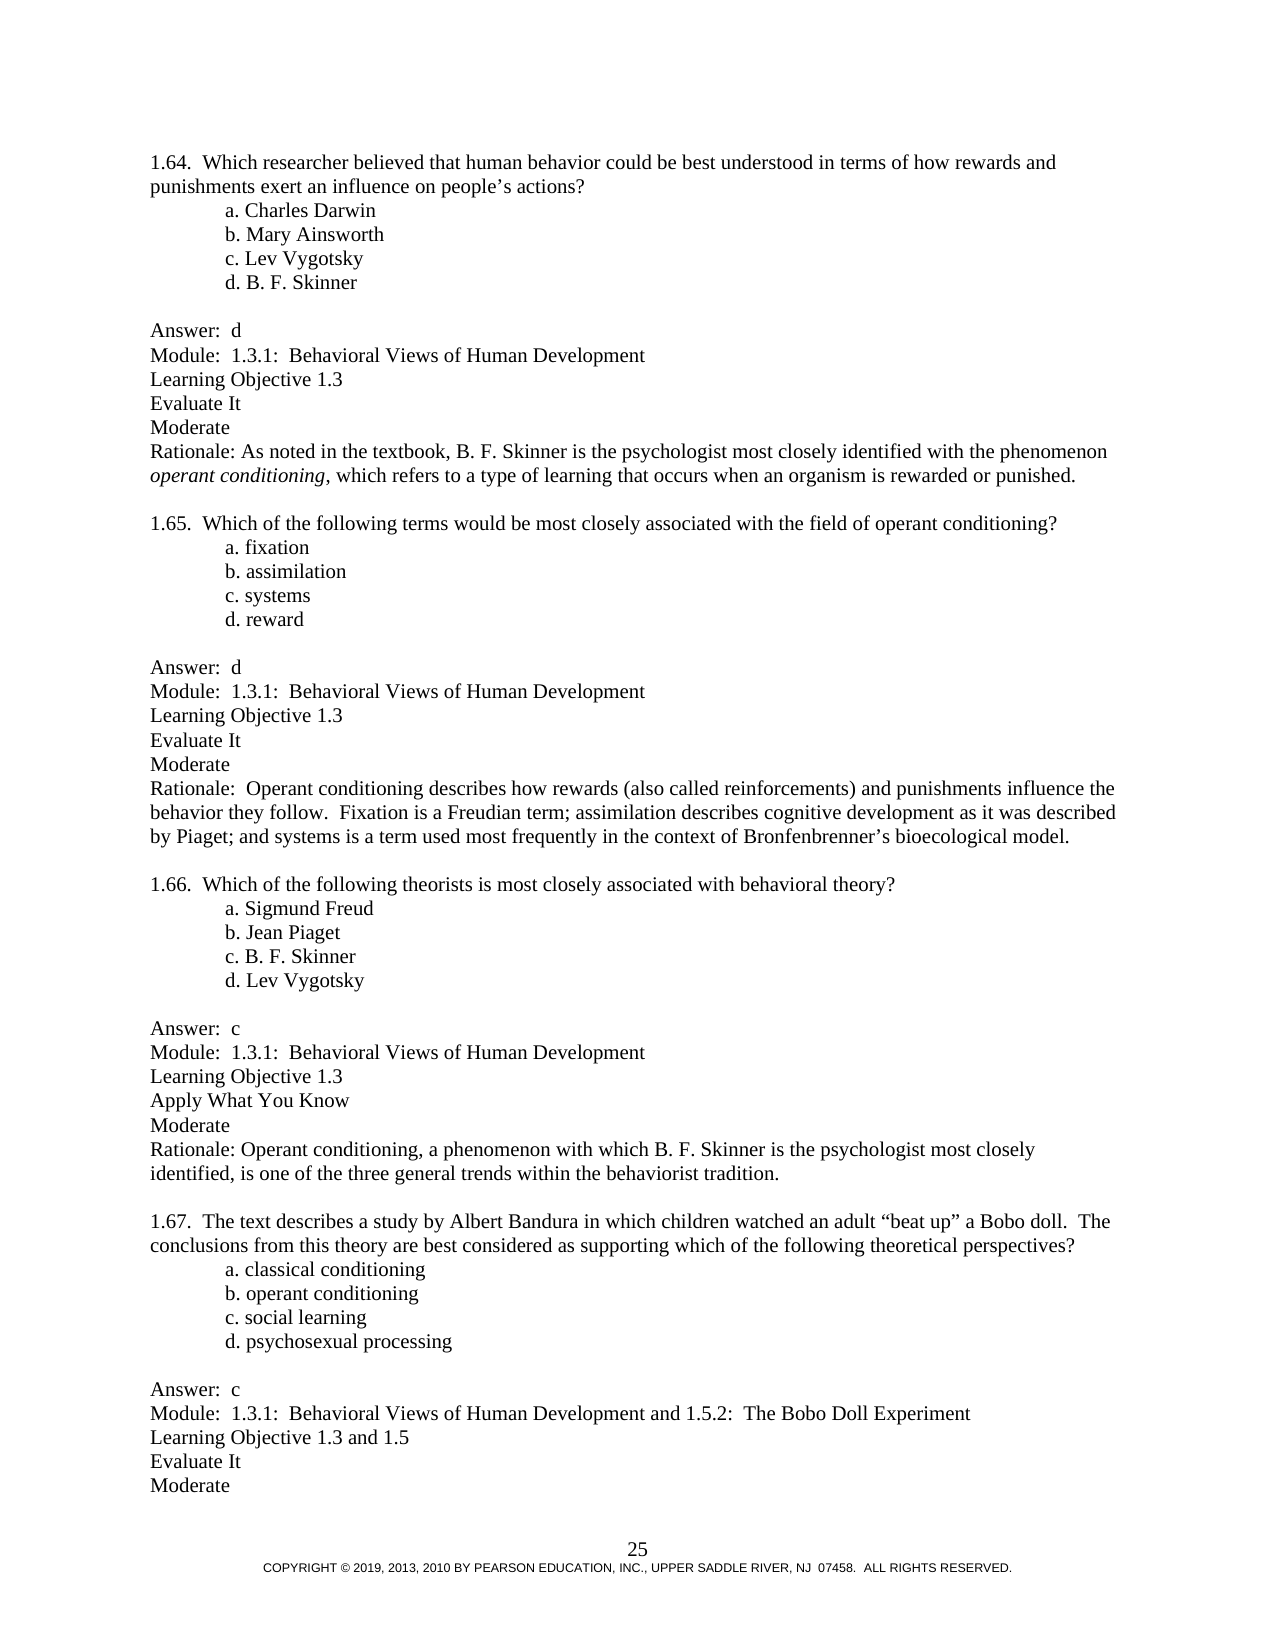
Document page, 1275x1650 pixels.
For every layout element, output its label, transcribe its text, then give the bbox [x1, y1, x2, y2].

text Moderate [150, 752, 1125, 776]
text Answer: c [150, 1016, 1125, 1040]
text Learning Objective 1.3 [150, 703, 1125, 727]
text Rationale: Operant conditioning, a phenomenon with which B. F. Skinner is the psychologist most closely identified, is one of the three general trends within the behaviorist tradition. [150, 1137, 1125, 1185]
text 1.65. Which of the following terms would be most closely associated with the field of operant conditioning? [150, 511, 1125, 535]
text c. systems [150, 583, 1125, 607]
text Answer: d [150, 655, 1125, 679]
text Rationale: As noted in the textbook, B. F. Skinner is the psychologist most closely identified with the phenomenon operant conditioning, which refers to a type of learning that occurs when an organism is rewarded or punished. [150, 439, 1125, 487]
text a. Charles Darwin [150, 198, 1125, 222]
text 1.67. The text describes a study by Albert Bandura in which children watched an adult “beat up” a Bobo doll. The conclusions from this theory are best considered as supporting which of the following theoretical perspectives? [150, 1209, 1125, 1257]
text Learning Objective 1.3 [150, 1064, 1125, 1088]
text a. fixation [150, 535, 1125, 559]
text d. B. F. Skinner [150, 270, 1125, 294]
text 1.66. Which of the following theorists is most closely associated with behavioral theory? [150, 872, 1125, 896]
text Moderate [150, 415, 1125, 439]
text d. psychosexual processing [150, 1329, 1125, 1353]
text Moderate [150, 1112, 1125, 1137]
text d. Lev Vygotsky [150, 968, 1125, 992]
text b. assimilation [150, 559, 1125, 583]
text a. Sigmund Freud [150, 896, 1125, 920]
text Evaluate It [150, 727, 1125, 752]
text Module: 1.3.1: Behavioral Views of Human Development [150, 342, 1125, 367]
text Moderate [150, 1473, 1125, 1497]
text Answer: d [150, 318, 1125, 342]
text a. classical conditioning [150, 1257, 1125, 1281]
text Learning Objective 1.3 and 1.5 [150, 1425, 1125, 1449]
text c. social learning [150, 1305, 1125, 1329]
text b. Mary Ainsworth [150, 222, 1125, 246]
text Module: 1.3.1: Behavioral Views of Human Development and 1.5.2: The Bobo Doll Experiment [150, 1401, 1125, 1425]
text Learning Objective 1.3 [150, 367, 1125, 391]
text d. reward [150, 607, 1125, 631]
text Evaluate It [150, 391, 1125, 415]
text Rationale: Operant conditioning describes how rewards (also called reinforcements) and punishments influence the behavior they follow. Fixation is a Freudian term; assimilation describes cognitive development as it was described by Piaget; and systems is a term used most frequently in the context of Bronfenbrenner’s bioecological model. [150, 776, 1125, 848]
text 1.64. Which researcher believed that human behavior could be best understood in terms of how rewards and punishments exert an influence on people’s actions? [150, 150, 1125, 198]
text Module: 1.3.1: Behavioral Views of Human Development [150, 1040, 1125, 1064]
text c. Lev Vygotsky [150, 246, 1125, 270]
text b. Jean Piaget [150, 920, 1125, 944]
text Apply What You Know [150, 1088, 1125, 1112]
text Evaluate It [150, 1449, 1125, 1473]
text b. operant conditioning [150, 1281, 1125, 1305]
text Module: 1.3.1: Behavioral Views of Human Development [150, 679, 1125, 703]
text Answer: c [150, 1377, 1125, 1401]
text c. B. F. Skinner [150, 944, 1125, 968]
